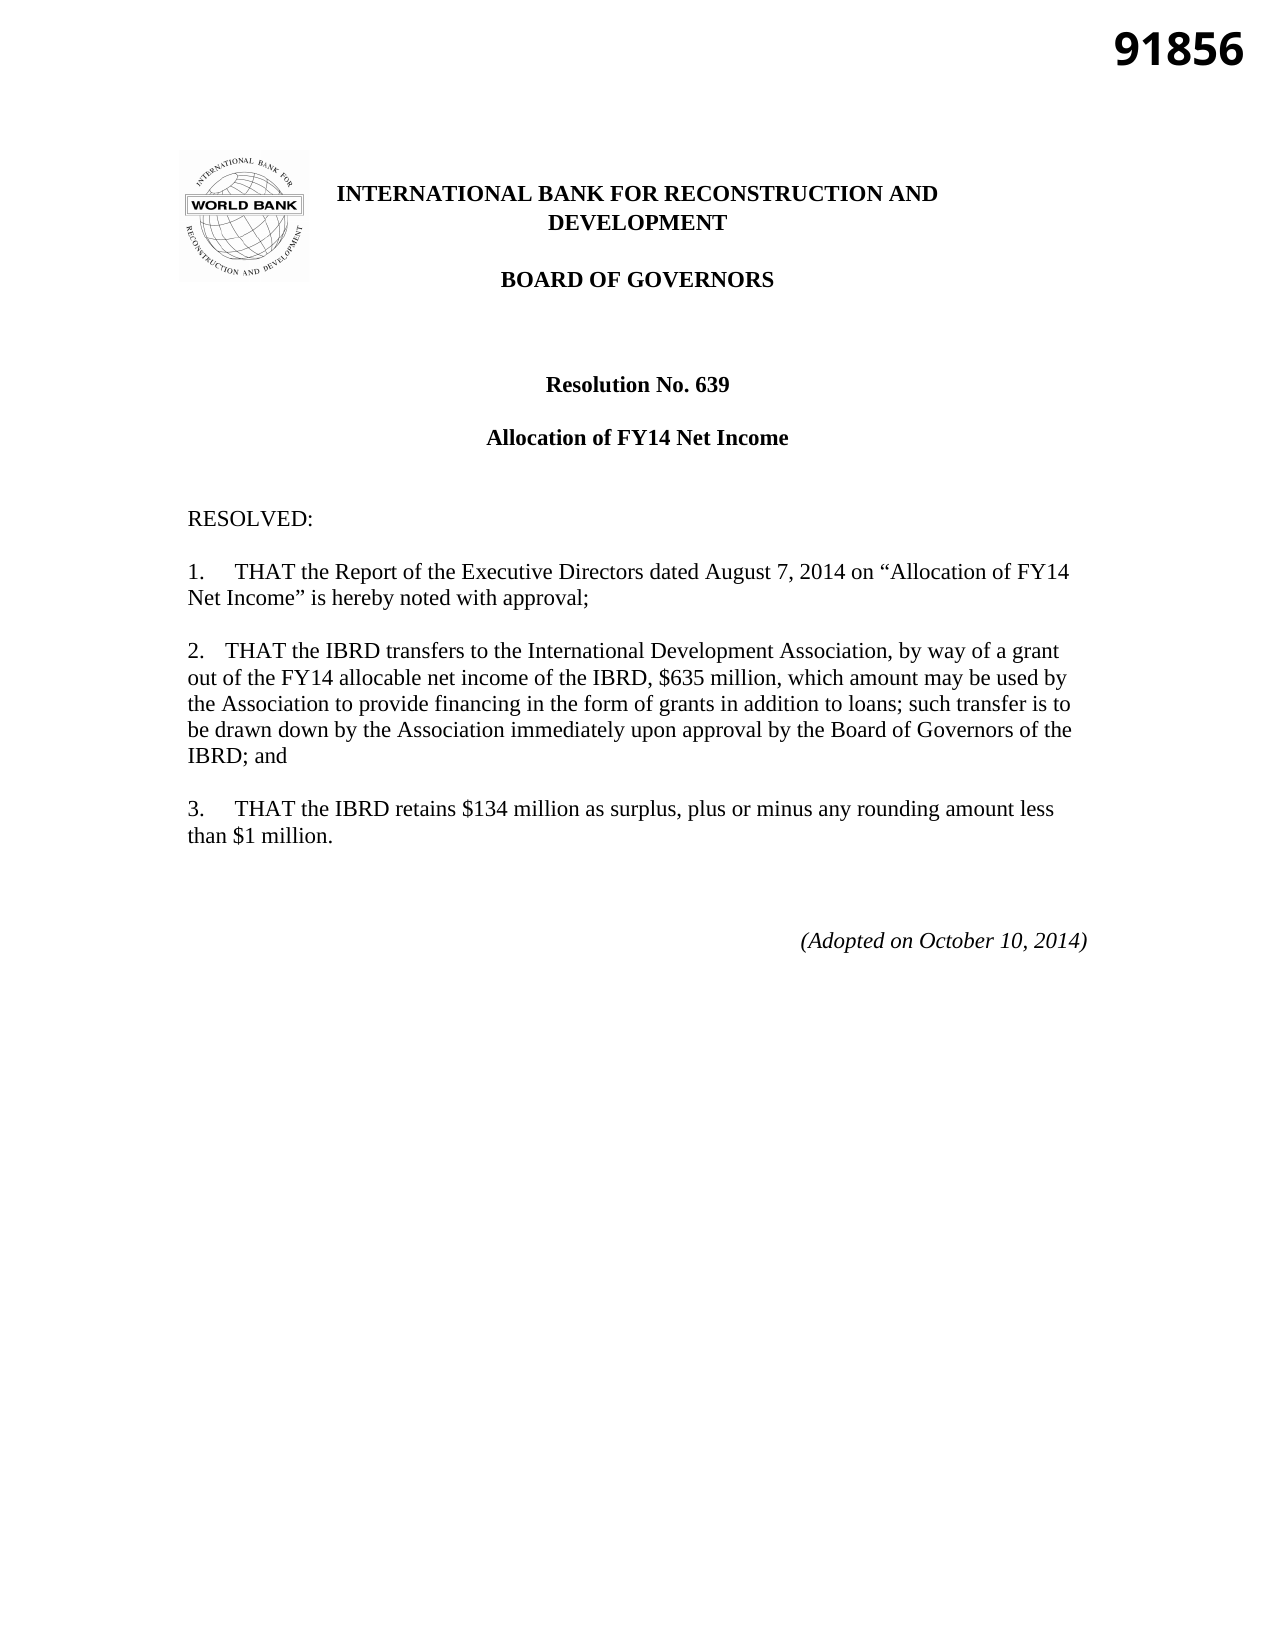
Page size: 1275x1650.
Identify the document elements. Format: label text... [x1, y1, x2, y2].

list THAT the IBRD retains $134 million as surplus, plus or minus any rounding amount less than $1 million. [187, 795, 1087, 848]
text RESOLVED: [187, 505, 1087, 532]
text Resolution No. 639 [187, 371, 1087, 398]
picture [178, 150, 310, 282]
list THAT the Report of the Executive Directors dated August 7, 2014 on “Allocation of FY14 Net Income” is hereby noted with approval; [187, 558, 1087, 611]
text (Adopted on October 10, 2014) [187, 927, 1087, 953]
text Allocation of FY14 Net Income [187, 424, 1087, 450]
list THAT the IBRD transfers to the International Development Association, by way of a grant out of the FY14 allocable net income of the IBRD, $635 million, which amount may be used by the Association to provide financing in the form of grants in addition to loans; such transfer is to be drawn down by the Association immediately upon approval by the Board of Governors of the IBRD; and [187, 637, 1087, 769]
